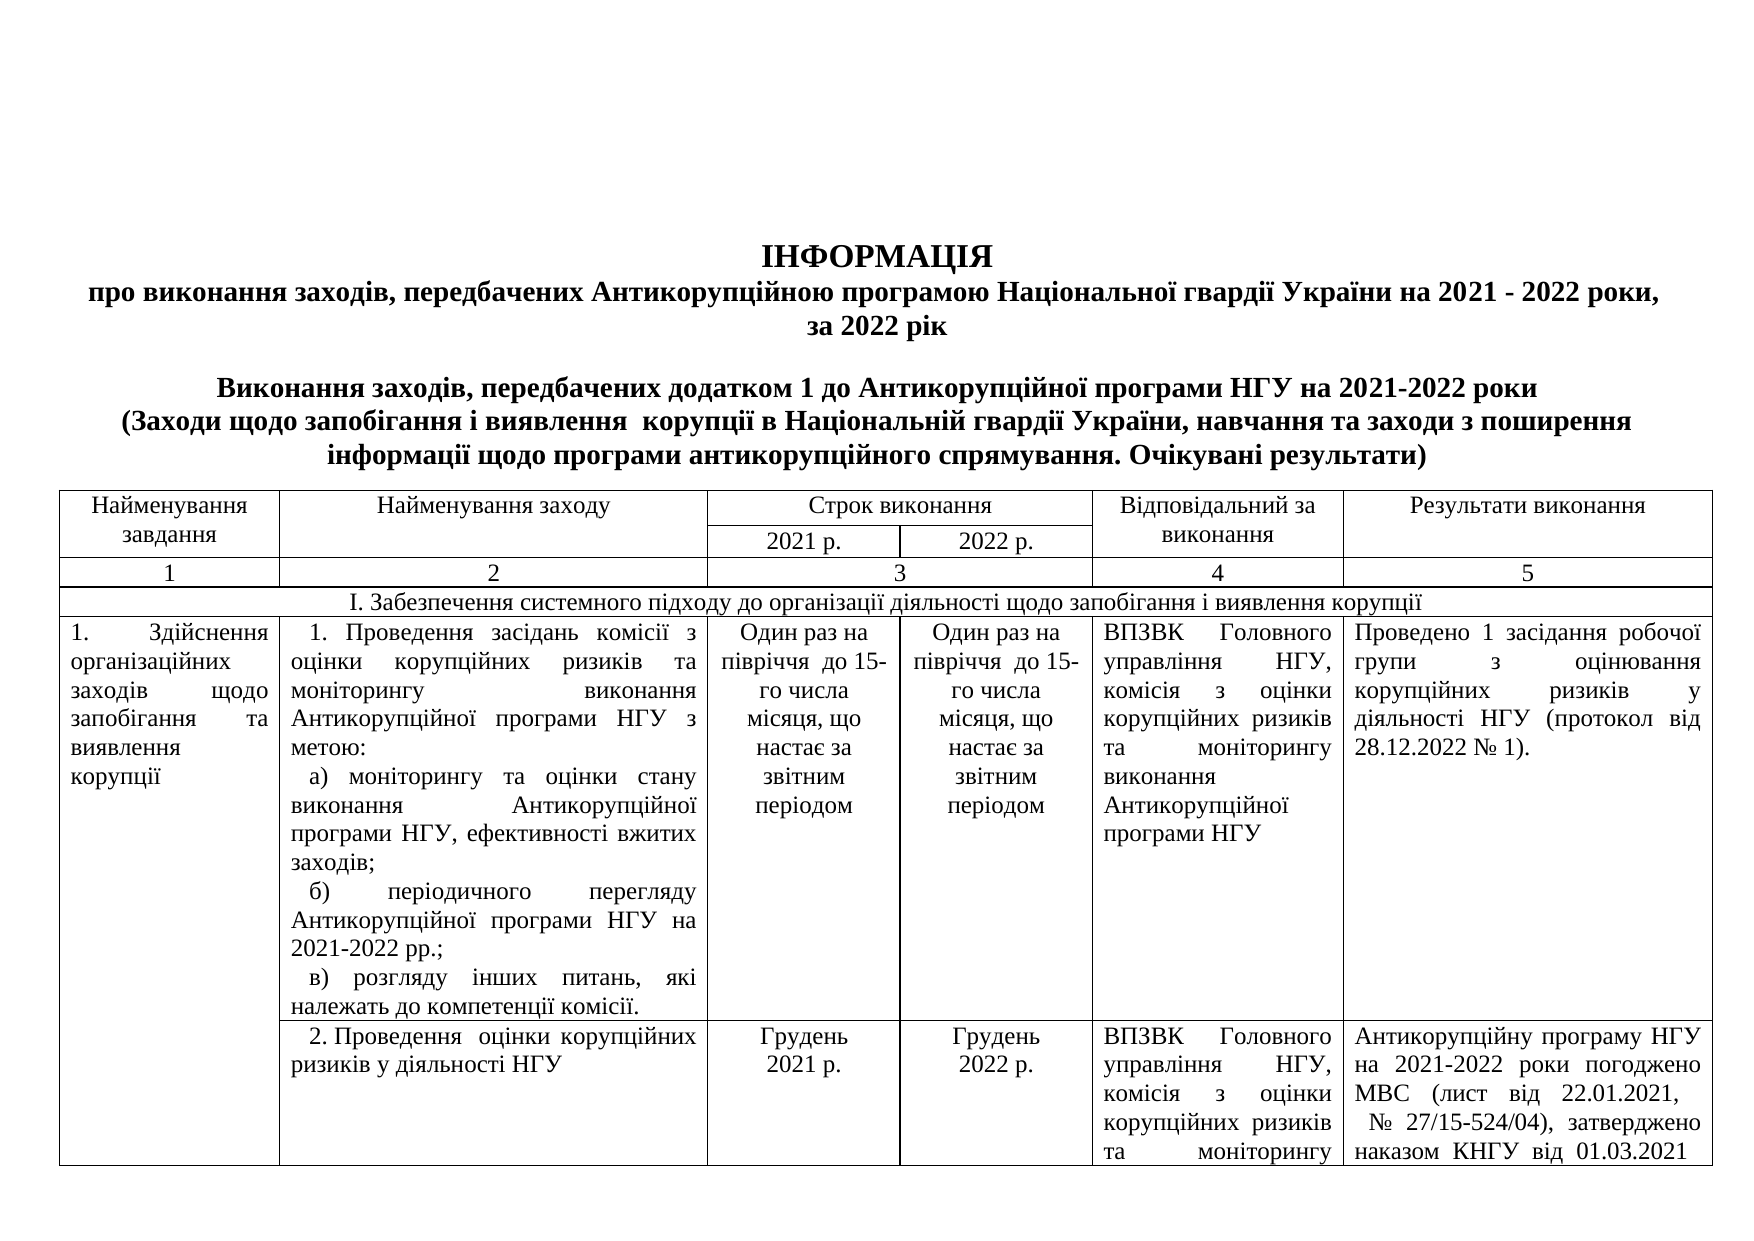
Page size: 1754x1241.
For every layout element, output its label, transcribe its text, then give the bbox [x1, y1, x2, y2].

table_cell Грудень 2021 р. [708, 1021, 899, 1164]
table_cell 2022 р. [901, 526, 1092, 557]
table_cell 2 [280, 558, 707, 586]
table_cell Проведено 1 засідання робочої групи з оцінювання корупційних ризиків у діяльності НГУ (протокол від 28.12.2022 № 1). [1344, 617, 1712, 1020]
table_cell 1 [60, 558, 279, 586]
table_cell Один раз на півріччя до 15-го числа місяця, що настає за звітним періодом [901, 617, 1092, 1020]
table_cell І. Забезпечення системного підходу до організації діяльності щодо запобігання і виявлення корупції [60, 588, 1712, 616]
table_header Найменування заходу [280, 491, 707, 557]
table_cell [280, 1021, 707, 1164]
table_cell 1. Здійснення організаційних заходів щодо запобігання та виявлення корупції [60, 617, 279, 1164]
text (Заходи щодо запобігання і виявлення корупції в Національній гвардії України, навчання та заходи з поширення інформації щодо програми антикорупційного спрямування. Очікувані результати) [59, 403, 1695, 470]
table_cell ВПЗВК Головного управління НГУ, комісія з оцінки корупційних ризиків та моніторингу виконання Антикорупційної програми НГУ [1093, 617, 1343, 1020]
table_cell 5 [1344, 558, 1712, 586]
text Виконання заходів, передбачених додатком 1 до Антикорупційної програми НГУ на 2021-2022 роки [59, 370, 1695, 403]
table_cell Грудень 2022 р. [901, 1021, 1092, 1164]
table_header Строк виконання [708, 491, 1092, 525]
table_cell Один раз на півріччя до 15-го числа місяця, що настає за звітним періодом [708, 617, 899, 1020]
table_cell 3 [708, 558, 1092, 586]
table_cell 4 [1093, 558, 1343, 586]
table_header Відповідальний за виконання [1093, 491, 1343, 557]
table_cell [1344, 1021, 1712, 1164]
table_header Найменування завдання [60, 491, 279, 557]
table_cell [1093, 1021, 1343, 1164]
text ІНФОРМАЦІЯ [59, 236, 1695, 274]
table_header Результати виконання [1344, 491, 1712, 557]
table_cell 1. Проведення засідань комісії з оцінки корупційних ризиків та моніторингу виконання Антикорупційної програми НГУ з метою: а) моніторингу та оцінки стану виконання Антикорупційної програми НГУ, ефективності вжитих заходів; б) періодичного перегляду Антикорупційної програми НГУ на 2021-2022 рр.; в) розгляду інших питань, які належать до компетенції комісії. [280, 617, 707, 1020]
text про виконання заходів, передбачених Антикорупційною програмою Національної гвардії України на 2021 - 2022 роки, за 2022 рік [59, 274, 1695, 370]
table_cell 2021 р. [708, 526, 899, 557]
